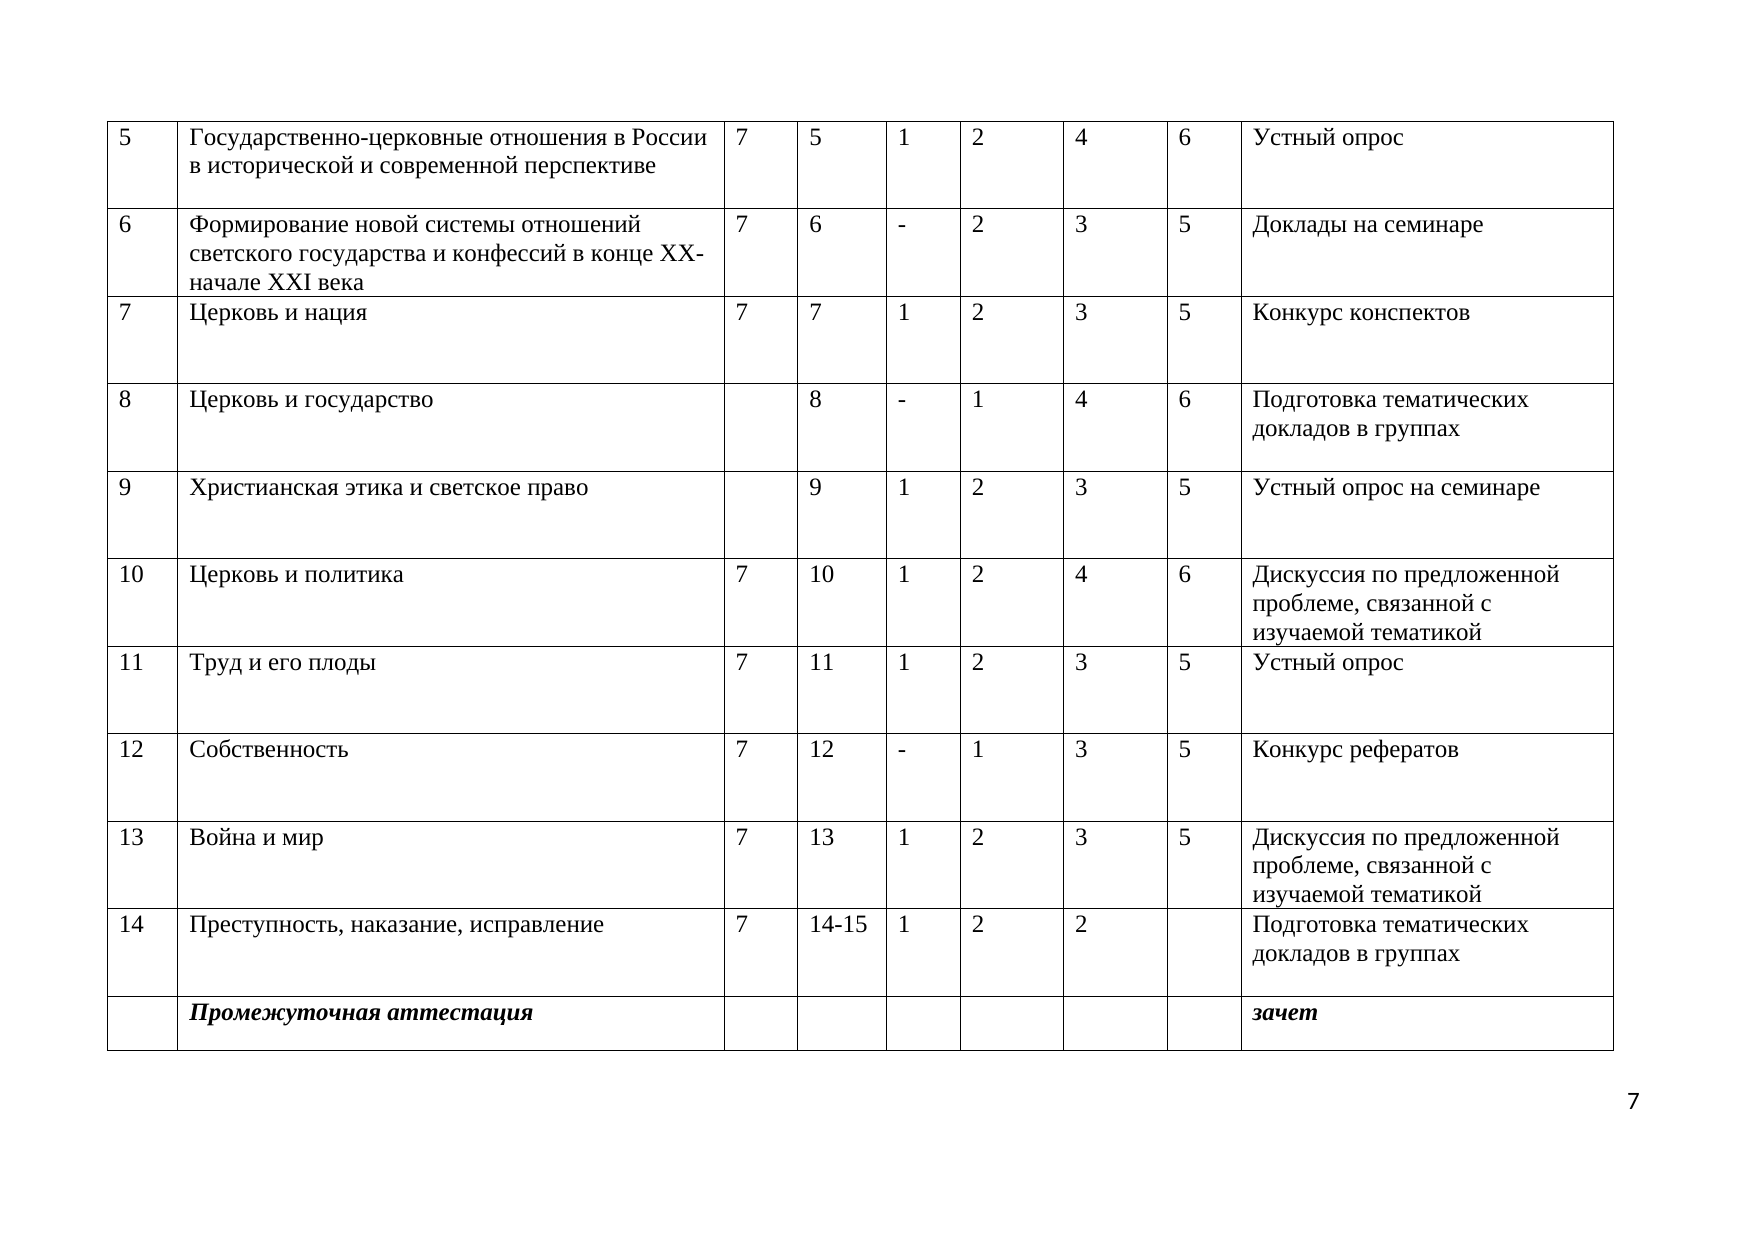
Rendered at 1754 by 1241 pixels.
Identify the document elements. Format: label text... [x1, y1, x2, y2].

table_cell 5 [1168, 209, 1241, 296]
table_cell 1 [961, 734, 1063, 821]
table_cell 12 [108, 734, 177, 821]
table_cell 2 [961, 122, 1063, 208]
table_cell 14 [108, 909, 177, 996]
table_cell Преступность, наказание, исправление [178, 909, 724, 996]
table_cell - [887, 384, 960, 471]
table_cell [1064, 997, 1167, 1050]
table_cell Церковь и государство [178, 384, 724, 471]
table_cell 7 [725, 822, 797, 908]
table_cell Подготовка тематических докладов в группах [1242, 909, 1613, 996]
table_cell Дискуссия по предложенной проблеме, связанной с изучаемой тематикой [1242, 559, 1613, 646]
table_cell Собственность [178, 734, 724, 821]
table_cell 7 [725, 297, 797, 383]
table_cell Христианская этика и светское право [178, 472, 724, 558]
table_cell 11 [798, 647, 886, 733]
table_cell 1 [887, 647, 960, 733]
table_cell 2 [961, 472, 1063, 558]
table_cell 5 [1168, 822, 1241, 908]
table_cell Церковь и нация [178, 297, 724, 383]
table_cell 9 [798, 472, 886, 558]
table_cell 8 [108, 384, 177, 471]
table_cell Конкурс рефератов [1242, 734, 1613, 821]
table_cell 7 [725, 209, 797, 296]
table_cell [725, 997, 797, 1050]
table_cell 11 [108, 647, 177, 733]
table_cell 7 [108, 297, 177, 383]
table_cell 6 [1168, 559, 1241, 646]
table_cell 7 [725, 734, 797, 821]
table_cell Устный опрос на семинаре [1242, 472, 1613, 558]
table_cell 1 [961, 384, 1063, 471]
table_cell [108, 997, 177, 1050]
table_cell [961, 997, 1063, 1050]
table_cell [1168, 909, 1241, 996]
table_cell 10 [108, 559, 177, 646]
table_cell - [887, 209, 960, 296]
table_cell 3 [1064, 209, 1167, 296]
table_cell 14-15 [798, 909, 886, 996]
table_cell - [887, 734, 960, 821]
table_cell 10 [798, 559, 886, 646]
table_cell Доклады на семинаре [1242, 209, 1613, 296]
table_cell 8 [798, 384, 886, 471]
table_cell 7 [725, 647, 797, 733]
table_cell 2 [1064, 909, 1167, 996]
table_cell 1 [887, 909, 960, 996]
table_cell Формирование новой системы отношений светского государства и конфессий в конце XX- начале XXI века [178, 209, 724, 296]
table_cell Государственно-церковные отношения в России в исторической и современной перспективе [178, 122, 724, 208]
table_cell 6 [1168, 122, 1241, 208]
table_cell 3 [1064, 822, 1167, 908]
table_cell 2 [961, 647, 1063, 733]
table_cell Промежуточная аттестация [178, 997, 724, 1050]
table_cell 7 [725, 122, 797, 208]
table_cell Труд и его плоды [178, 647, 724, 733]
table_cell [725, 384, 797, 471]
table_cell 7 [725, 909, 797, 996]
table_cell 3 [1064, 297, 1167, 383]
table_cell 2 [961, 559, 1063, 646]
table_cell Дискуссия по предложенной проблеме, связанной с изучаемой тематикой [1242, 822, 1613, 908]
table_cell 6 [108, 209, 177, 296]
table_cell Война и мир [178, 822, 724, 908]
table_cell 3 [1064, 734, 1167, 821]
table_cell 4 [1064, 122, 1167, 208]
table_cell 2 [961, 909, 1063, 996]
table_cell 2 [961, 297, 1063, 383]
table_cell [725, 472, 797, 558]
table_cell 2 [961, 209, 1063, 296]
table_cell 5 [798, 122, 886, 208]
table_cell 5 [1168, 734, 1241, 821]
table_cell 7 [725, 559, 797, 646]
table_cell 1 [887, 472, 960, 558]
table_cell 6 [798, 209, 886, 296]
table_cell 1 [887, 559, 960, 646]
table_cell 1 [887, 822, 960, 908]
table_cell [1168, 997, 1241, 1050]
table_cell 3 [1064, 472, 1167, 558]
table_cell 5 [1168, 647, 1241, 733]
table_cell [798, 997, 886, 1050]
table_cell 5 [1168, 472, 1241, 558]
table_cell 9 [108, 472, 177, 558]
table_cell Устный опрос [1242, 122, 1613, 208]
table_cell Конкурс конспектов [1242, 297, 1613, 383]
table_cell 4 [1064, 559, 1167, 646]
table_cell Подготовка тематических докладов в группах [1242, 384, 1613, 471]
table_cell Церковь и политика [178, 559, 724, 646]
table_cell [887, 997, 960, 1050]
table_cell 6 [1168, 384, 1241, 471]
table_cell 13 [108, 822, 177, 908]
table_cell 4 [1064, 384, 1167, 471]
table_cell 2 [961, 822, 1063, 908]
table_cell 1 [887, 122, 960, 208]
table_cell 5 [108, 122, 177, 208]
table_cell 13 [798, 822, 886, 908]
table_cell 7 [798, 297, 886, 383]
table_cell 12 [798, 734, 886, 821]
table_cell 3 [1064, 647, 1167, 733]
table_cell 5 [1168, 297, 1241, 383]
table_cell Устный опрос [1242, 647, 1613, 733]
table_cell 1 [887, 297, 960, 383]
table_cell зачет [1242, 997, 1613, 1050]
